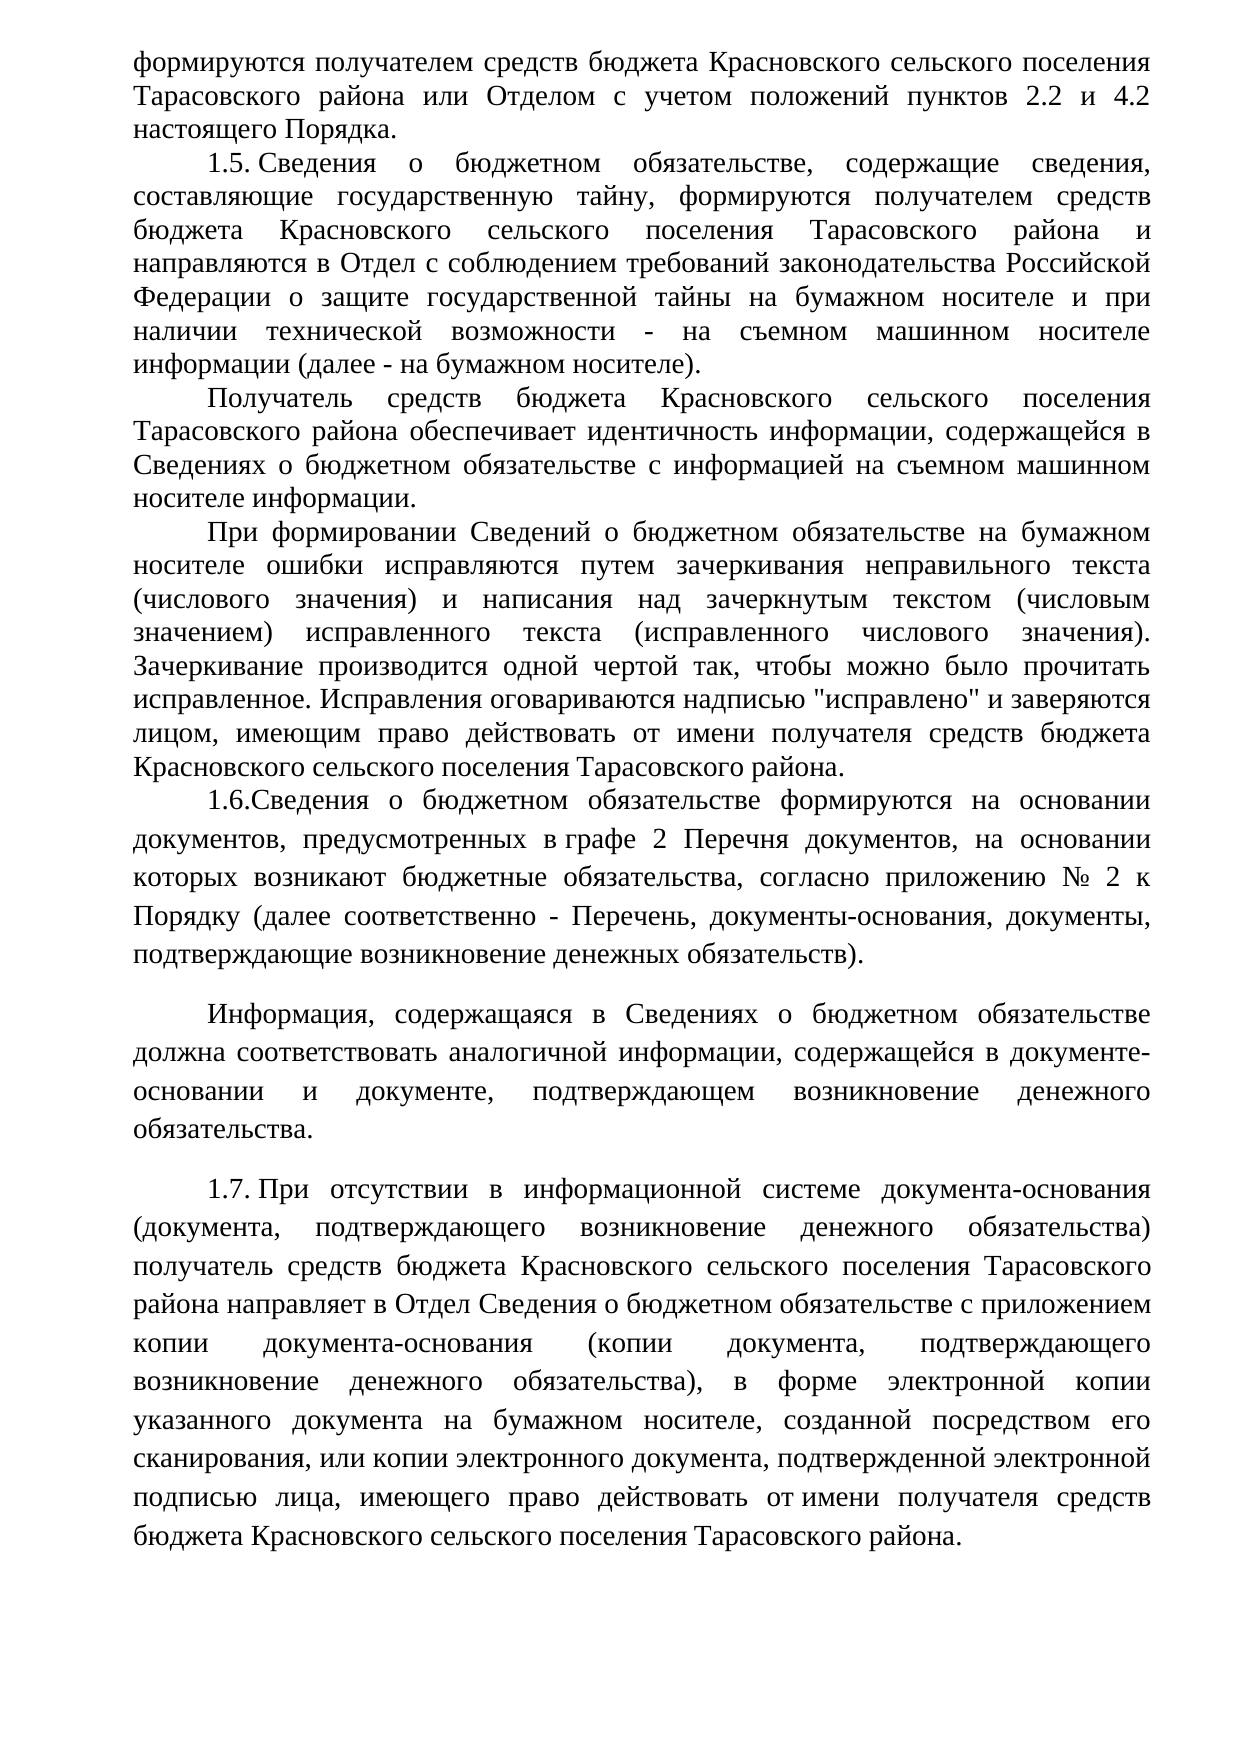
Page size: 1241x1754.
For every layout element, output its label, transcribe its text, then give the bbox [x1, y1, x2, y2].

text 1.5. Сведения о бюджетном обязательстве, содержащие сведения, составляющие государственную тайну, формируются получателем средств бюджета Красновского сельского поселения Тарасовского района и направляются в Отдел с соблюдением требований законодательства Российской Федерации о защите государственной тайны на бумажном носителе и при наличии технической возможности - на съемном машинном носителе информации (далее - на бумажном носителе). [133, 145, 1152, 380]
text Информация, содержащаяся в Сведениях о бюджетном обязательстве должна соответствовать аналогичной информации, содержащейся в документе-основании и документе, подтверждающем возникновение денежного обязательства. [133, 996, 1152, 1145]
text При формировании Сведений о бюджетном обязательстве на бумажном носителе ошибки исправляются путем зачеркивания неправильного текста (числового значения) и написания над зачеркнутым текстом (числовым значением) исправленного текста (исправленного числового значения). Зачеркивание производится одной чертой так, чтобы можно было прочитать исправленное. Исправления оговариваются надписью "исправлено" и заверяются лицом, имеющим право действовать от имени получателя средств бюджета Красновского сельского поселения Тарасовского района. [133, 514, 1152, 782]
text Получатель средств бюджета Красновского сельского поселения Тарасовского района обеспечивает идентичность информации, содержащейся в Сведениях о бюджетном обязательстве с информацией на съемном машинном носителе информации. [133, 380, 1152, 514]
text 1.7. При отсутствии в информационной системе документа-основания (документа, подтверждающего возникновение денежного обязательства) получатель средств бюджета Красновского сельского поселения Тарасовского района направляет в Отдел Сведения о бюджетном обязательстве с приложением копии документа-основания (копии документа, подтверждающего возникновение денежного обязательства), в форме электронной копии указанного документа на бумажном носителе, созданной посредством его сканирования, или копии электронного документа, подтвержденной электронной подписью лица, имеющего право действовать от имени получателя средств бюджета Красновского сельского поселения Тарасовского района. [133, 1171, 1152, 1551]
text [133, 44, 1152, 145]
text 1.6.Сведения о бюджетном обязательстве формируются на основании документов, предусмотренных в графе 2 Перечня документов, на основании которых возникают бюджетные обязательства, согласно приложению № 2 к Порядку (далее соответственно - Перечень, документы-основания, документы, подтверждающие возникновение денежных обязательств). [133, 782, 1152, 970]
